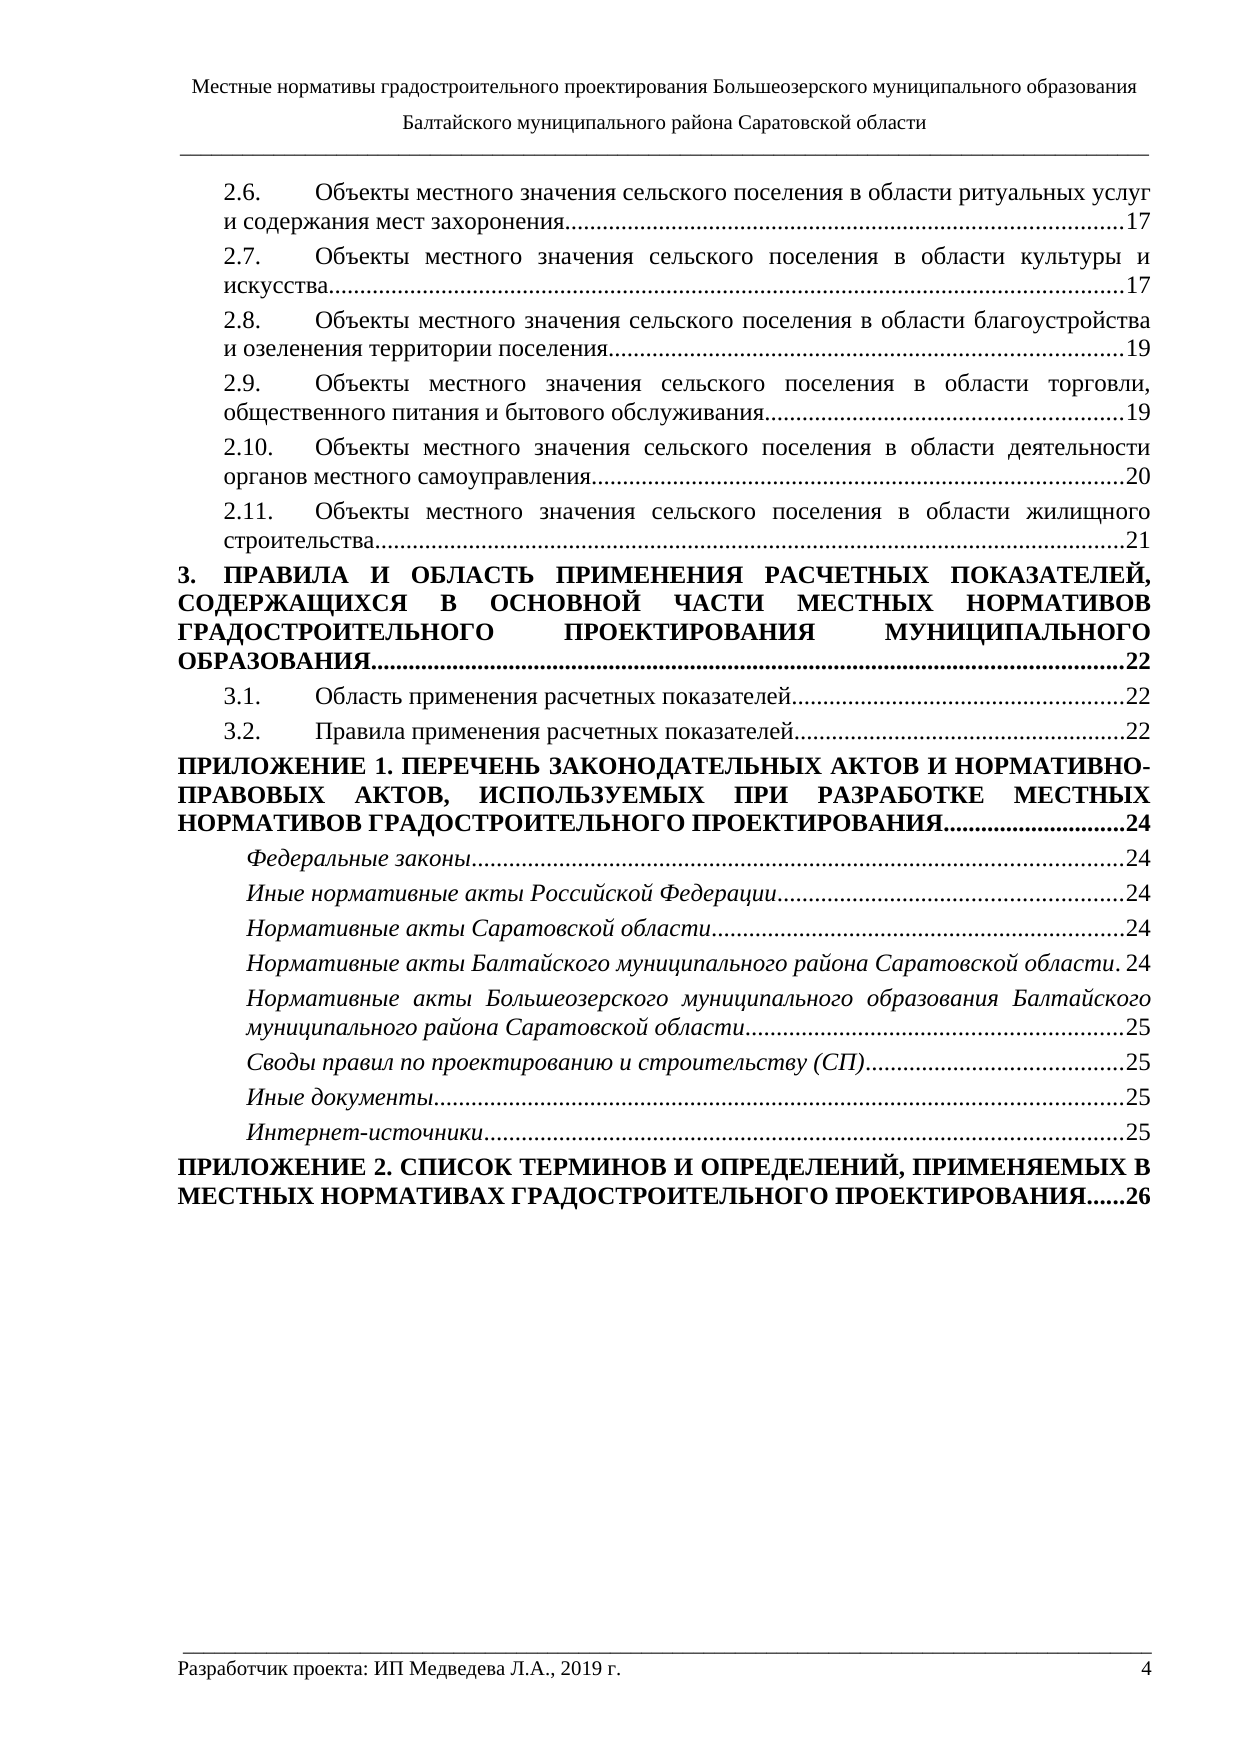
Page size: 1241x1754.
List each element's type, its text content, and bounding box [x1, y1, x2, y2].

text 2.7. Объекты местного значения сельского поселения в области культуры и искусства 17 [223, 241, 1152, 298]
text 2.9. Объекты местного значения сельского поселения в области торговли, общественного питания и бытового обслуживания 19 [223, 368, 1152, 426]
text Интернет-источники 25 [246, 1117, 1152, 1146]
text 3.2. Правила применения расчетных показателей 22 [223, 716, 1152, 745]
text Своды правил по проектированию и строительству (СП) 25 [246, 1047, 1152, 1076]
text 3.1. Область применения расчетных показателей 22 [223, 681, 1152, 710]
text 3. Правила и область применения расчетных показателей, содержащихся в основной части местных нормативов градостроительного проектирования муниципального образования 22 [177, 560, 1152, 675]
text Приложение 2. Список терминов и определений, применяемых в местных нормативах градостроительного проектирования 26 [177, 1152, 1152, 1210]
text Федеральные законы 24 [246, 843, 1152, 872]
text Нормативные акты Балтайского муниципального района Саратовской области 24 [246, 948, 1152, 977]
text 2.6. Объекты местного значения сельского поселения в области ритуальных услуг и содержания мест захоронения 17 [223, 177, 1152, 235]
text Иные нормативные акты Российской Федерации 24 [246, 878, 1152, 907]
text Нормативные акты Большеозерского муниципального образования Балтайского муниципального района Саратовской области 25 [246, 983, 1152, 1041]
text Нормативные акты Саратовской области 24 [246, 913, 1152, 942]
text 2.10. Объекты местного значения сельского поселения в области деятельности органов местного самоуправления 20 [223, 432, 1152, 490]
text Приложение 1. Перечень законодательных актов и нормативно-правовых актов, используемых при разработке местных нормативов градостроительного проектирования 24 [177, 751, 1152, 837]
text Иные документы 25 [246, 1082, 1152, 1111]
text 2.8. Объекты местного значения сельского поселения в области благоустройства и озеленения территории поселения 19 [223, 305, 1152, 362]
text 2.11. Объекты местного значения сельского поселения в области жилищного строительства 21 [223, 496, 1152, 553]
